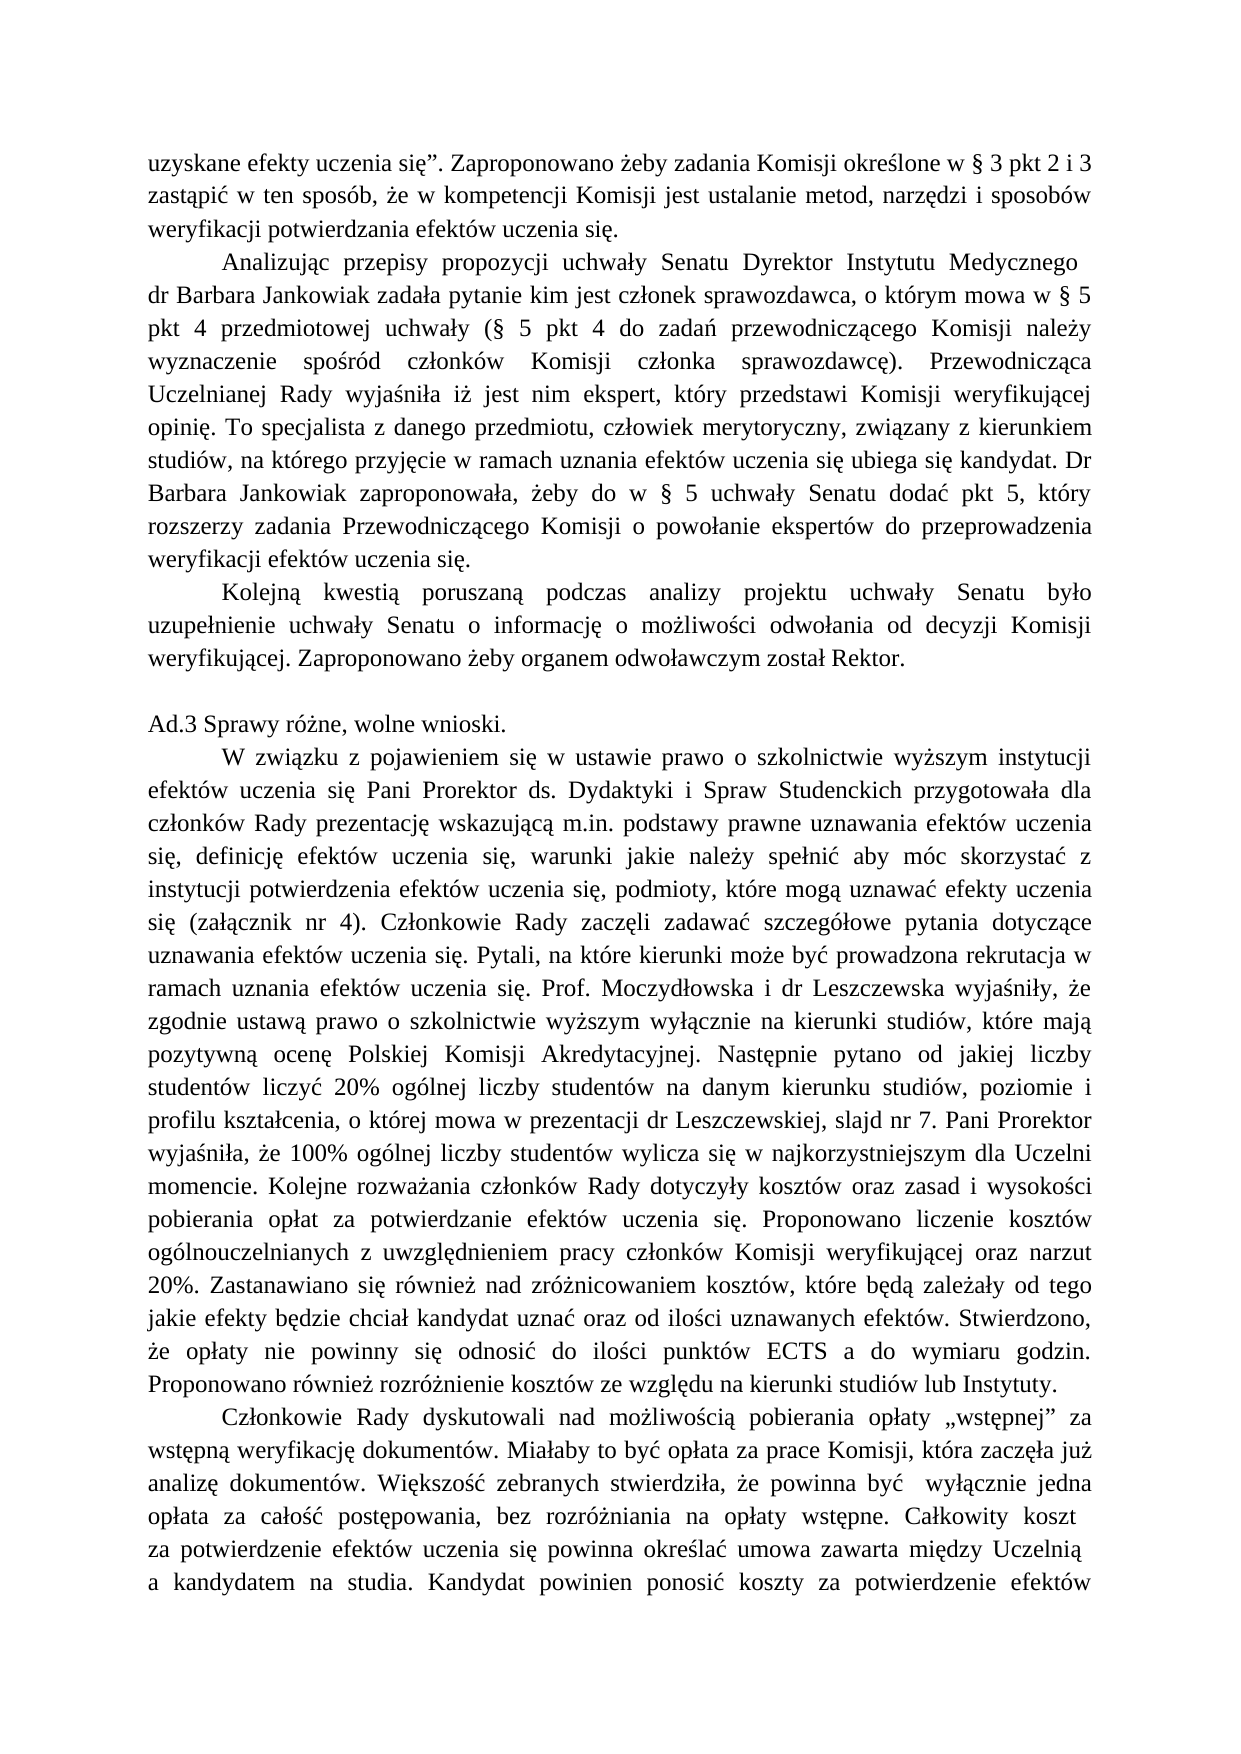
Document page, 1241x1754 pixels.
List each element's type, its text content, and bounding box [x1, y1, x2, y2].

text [148, 1402, 1093, 1596]
text Kolejną kwestią poruszaną podczas analizy projektu uchwały Senatu było uzupełnienie uchwały Senatu o informację o możliwości odwołania od decyzji Komisji weryfikującej. Zaproponowano żeby organem odwoławczym został Rektor. [148, 577, 1093, 672]
text W związku z pojawieniem się w ustawie prawo o szkolnictwie wyższym instytucji efektów uczenia się Pani Prorektor ds. Dydaktyki i Spraw Studenckich przygotowała dla członków Rady prezentację wskazującą m.in. podstawy prawne uznawania efektów uczenia się, definicję efektów uczenia się, warunki jakie należy spełnić aby móc skorzystać z instytucji potwierdzenia efektów uczenia się, podmioty, które mogą uznawać efekty uczenia się (załącznik nr 4). Członkowie Rady zaczęli zadawać szczegółowe pytania dotyczące uznawania efektów uczenia się. Pytali, na które kierunki może być prowadzona rekrutacja w ramach uznania efektów uczenia się. Prof. Moczydłowska i dr Leszczewska wyjaśniły, że zgodnie ustawą prawo o szkolnictwie wyższym wyłącznie na kierunki studiów, które mają pozytywną ocenę Polskiej Komisji Akredytacyjnej. Następnie pytano od jakiej liczby studentów liczyć 20% ogólnej liczby studentów na danym kierunku studiów, poziomie i profilu kształcenia, o której mowa w prezentacji dr Leszczewskiej, slajd nr 7. Pani Prorektor wyjaśniła, że 100% ogólnej liczby studentów wylicza się w najkorzystniejszym dla Uczelni momencie. Kolejne rozważania członków Rady dotyczyły kosztów oraz zasad i wysokości pobierania opłat za potwierdzanie efektów uczenia się. Proponowano liczenie kosztów ogólnouczelnianych z uwzględnieniem pracy członków Komisji weryfikującej oraz narzut 20%. Zastanawiano się również nad zróżnicowaniem kosztów, które będą zależały od tego jakie efekty będzie chciał kandydat uznać oraz od ilości uznawanych efektów. Stwierdzono, że opłaty nie powinny się odnosić do ilości punktów ECTS a do wymiaru godzin. Proponowano również rozróżnienie kosztów ze względu na kierunki studiów lub Instytuty. [148, 742, 1093, 1398]
text Analizując przepisy propozycji uchwały Senatu Dyrektor Instytutu Medycznego dr Barbara Jankowiak zadała pytanie kim jest członek sprawozdawca, o którym mowa w § 5 pkt 4 przedmiotowej uchwały (§ 5 pkt 4 do zadań przewodniczącego Komisji należy wyznaczenie spośród członków Komisji członka sprawozdawcę). Przewodnicząca Uczelnianej Rady wyjaśniła iż jest nim ekspert, który przedstawi Komisji weryfikującej opinię. To specjalista z danego przedmiotu, człowiek merytoryczny, związany z kierunkiem studiów, na którego przyjęcie w ramach uznania efektów uczenia się ubiega się kandydat. Dr Barbara Jankowiak zaproponowała, żeby do w § 5 uchwały Senatu dodać pkt 5, który rozszerzy zadania Przewodniczącego Komisji o powołanie ekspertów do przeprowadzenia weryfikacji efektów uczenia się. [148, 247, 1093, 573]
text Ad.3 Sprawy różne, wolne wnioski. [148, 709, 1093, 738]
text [148, 148, 1093, 242]
